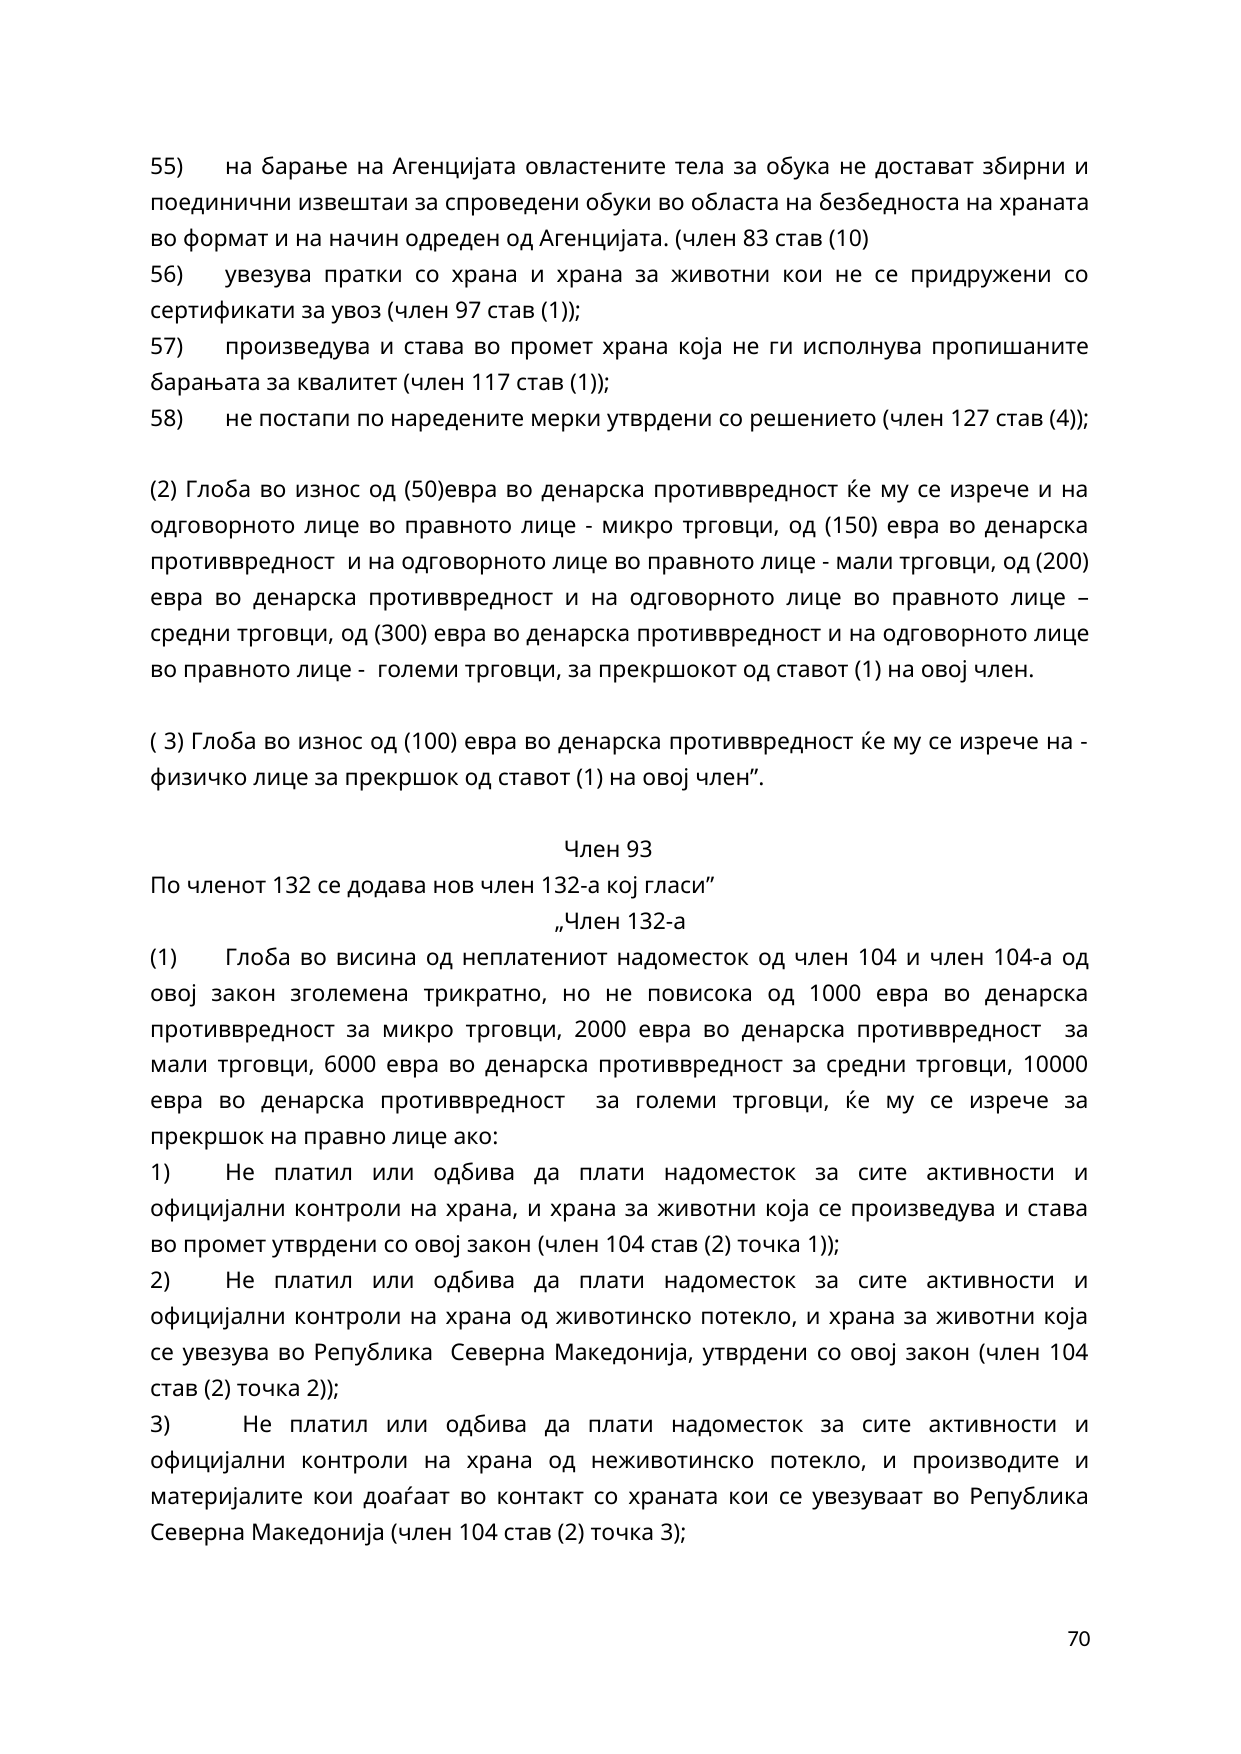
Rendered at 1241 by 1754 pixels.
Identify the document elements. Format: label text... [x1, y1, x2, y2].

text 56) увезува пратки со храна и храна за животни кои не се придружени со сертификати за увоз (член 97 став (1)); [150, 258, 1090, 325]
text 3) Не платил или одбива да плати надоместок за сите активности и официјални контроли на храна од неживотинско потекло, и производите и материјалите кои доаѓаат во контакт со храната кои се увезуваат во Република Северна Македонија (член 104 став (2) точка 3); [150, 1408, 1090, 1547]
text 58) не постапи по наредените мерки утврдени со решението (член 127 став (4)); [150, 402, 1090, 433]
text По членот 132 се додава нов член 132-а кој гласи” [150, 869, 1090, 900]
text (1) Глоба во висина од неплатениот надоместок од член 104 и член 104-а од овој закон зголемена трикратно, но не повисока од 1000 евра во денарска противвредност за микро трговци, 2000 евра во денарска противвредност за мали трговци, 6000 евра во денарска противвредност за средни трговци, 10000 евра во денарска противвредност за големи трговци, ќе му се изрече за прекршок на правно лице ако: [150, 941, 1090, 1152]
text „Член 132-а [150, 905, 1090, 936]
text 2) Не платил или одбива да плати надоместок за сите активности и официјални контроли на храна од животинско потекло, и храна за животни која се увезува во Република Северна Македонија, утврдени со овој закон (член 104 став (2) точка 2)); [150, 1264, 1090, 1403]
text 1) Не платил или одбива да плати надоместок за сите активности и официјални контроли на храна, и храна за животни која се произведува и става во промет утврдени со овој закон (член 104 став (2) точка 1)); [150, 1156, 1090, 1259]
text Член 93 [563, 833, 1090, 864]
text ( 3) Глоба во износ од (100) евра во денарска противвредност ќе му се изрече на -физичко лице за прекршок од ставот (1) на овој член”. [150, 725, 1090, 792]
text (2) Глоба во износ од (50)евра во денарска противвредност ќе му се изрече и на одговорното лице во правното лице - микро трговци, од (150) евра во денарска противвредност и на одговорното лице во правното лице - мали трговци, од (200) евра во денарска противвредност и на одговорното лице во правното лице – средни трговци, од (300) евра во денарска противвредност и на одговорното лице во правното лице - големи трговци, за прекршокот од ставот (1) на овој член. [150, 473, 1090, 684]
text 57) произведува и става во промет храна која не ги исполнува пропишаните барањата за квалитет (член 117 став (1)); [150, 330, 1090, 397]
text 55) на барање на Агенцијата овластените тела за обука не достават збирни и поединични извештаи за спроведени обуки во областа на безбедноста на храната во формат и на начин одреден од Агенцијата. (член 83 став (10) [150, 150, 1090, 253]
